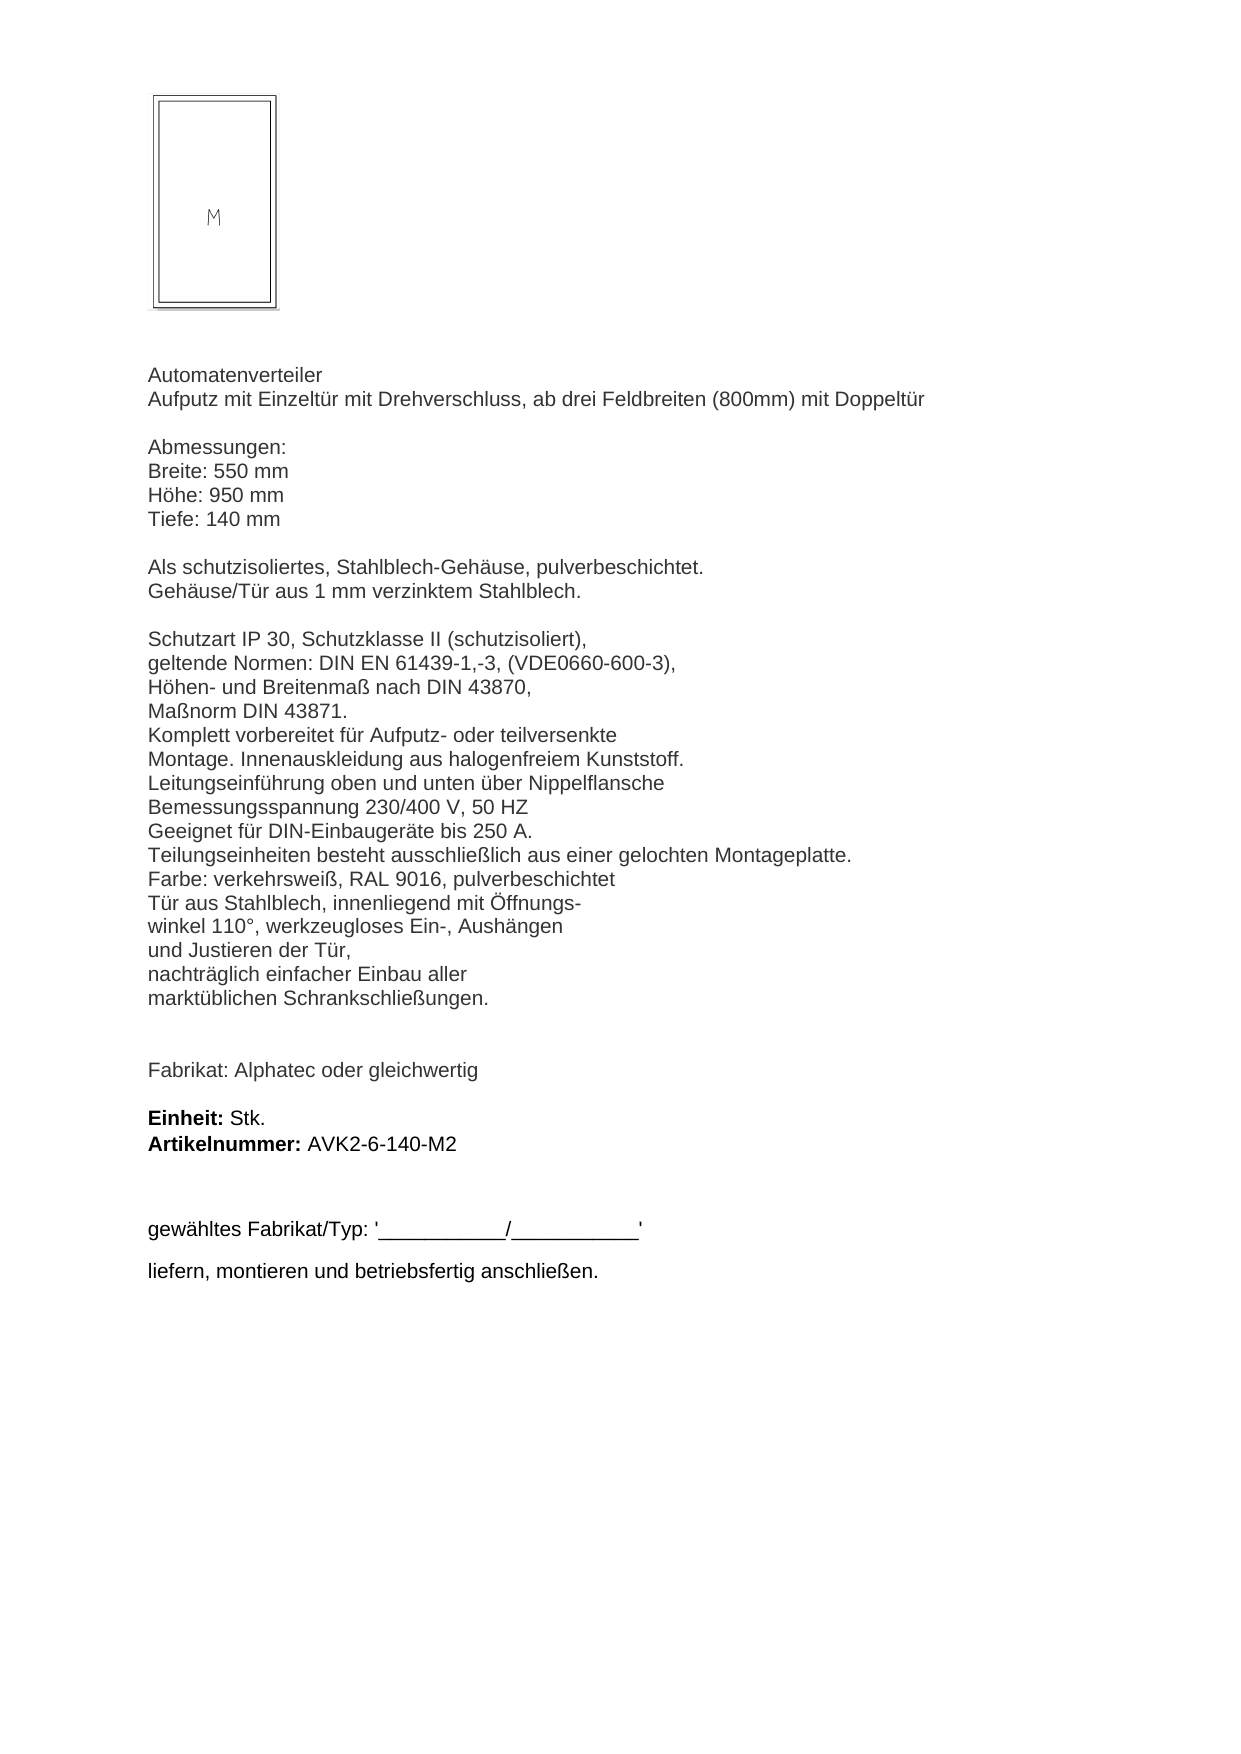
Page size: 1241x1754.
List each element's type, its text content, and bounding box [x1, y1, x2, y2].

text liefern, montieren und betriebsfertig anschließen. [148, 1259, 1093, 1283]
text Fabrikat: Alphatec oder gleichwertig [148, 1058, 1093, 1082]
text marktüblichen Schrankschließungen. [148, 986, 1093, 1010]
text Komplett vorbereitet für Aufputz- oder teilversenkte [148, 723, 1093, 747]
text gewähltes Fabrikat/Typ: '___________/___________' [148, 1217, 1093, 1241]
text Schutzart IP 30, Schutzklasse II (schutzisoliert), [148, 627, 1093, 651]
text nachträglich einfacher Einbau aller [148, 962, 1093, 986]
text Maßnorm DIN 43871. [148, 699, 1093, 723]
text winkel 110°, werkzeugloses Ein-, Aushängen [148, 914, 1093, 938]
text Teilungseinheiten besteht ausschließlich aus einer gelochten Montageplatte. [148, 842, 1093, 866]
text Gehäuse/Tür aus 1 mm verzinktem Stahlblech. [148, 579, 1093, 603]
text Bemessungsspannung 230/400 V, 50 HZ [148, 794, 1093, 818]
text Montage. Innenauskleidung aus halogenfreiem Kunststoff. [148, 747, 1093, 771]
text Leitungseinführung oben und unten über Nippelflansche [148, 771, 1093, 794]
text Farbe: verkehrsweiß, RAL 9016, pulverbeschichtet [148, 866, 1093, 890]
text Tiefe: 140 mm [148, 507, 1093, 531]
text Automatenverteiler Aufputz mit Einzeltür mit Drehverschluss, ab drei Feldbreiten (800mm) mit Doppeltür [148, 363, 1093, 411]
text Tür aus Stahlblech, innenliegend mit Öffnungs- [148, 890, 1093, 914]
text Geeignet für DIN-Einbaugeräte bis 250 A. [148, 818, 1093, 842]
text Als schutzisoliertes, Stahlblech-Gehäuse, pulverbeschichtet. [148, 555, 1093, 579]
text geltende Normen: DIN EN 61439-1,-3, (VDE0660-600-3), [148, 651, 1093, 675]
text Breite: 550 mm [148, 459, 1093, 483]
text Abmessungen: [148, 435, 1093, 459]
text Höhen- und Breitenmaß nach DIN 43870, [148, 675, 1093, 699]
text und Justieren der Tür, [148, 938, 1093, 962]
text Höhe: 950 mm [148, 483, 1093, 507]
picture [147, 93, 280, 311]
text Einheit: Stk. Artikelnummer: AVK2-6-140-M2 [148, 1106, 1093, 1156]
